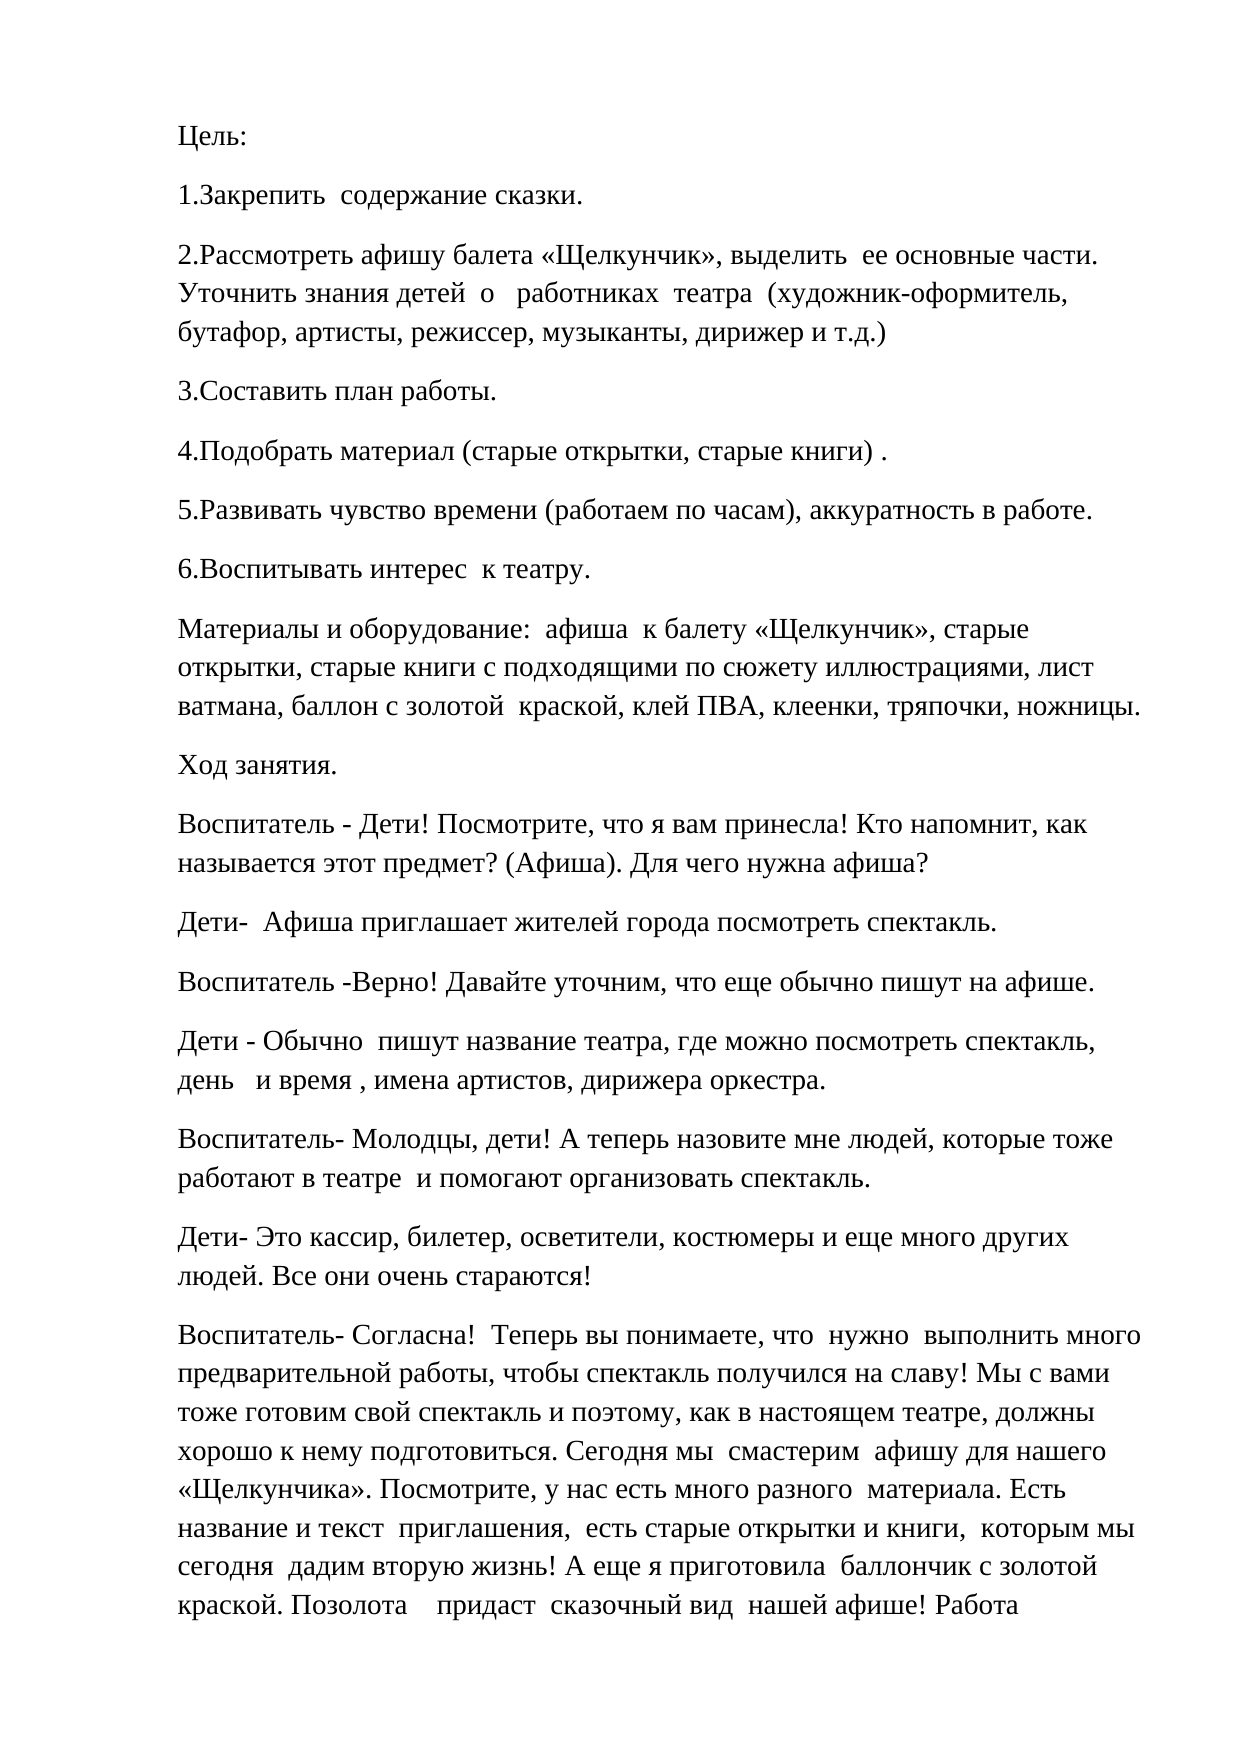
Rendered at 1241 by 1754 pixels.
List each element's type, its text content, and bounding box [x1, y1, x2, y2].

text Цель: [177, 118, 1152, 152]
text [177, 1317, 1152, 1620]
text 1.Закрепить содержание сказки. [177, 177, 1152, 211]
text Дети- Это кассир, билетер, осветители, костюмеры и еще много других людей. Все они очень стараются! [177, 1219, 1152, 1291]
text Воспитатель- Молодцы, дети! А теперь назовите мне людей, которые тоже работают в театре и помогают организовать спектакль. [177, 1121, 1152, 1193]
text 3.Составить план работы. [177, 373, 1152, 407]
text 6.Воспитывать интерес к театру. [177, 551, 1152, 585]
text Воспитатель - Дети! Посмотрите, что я вам принесла! Кто напомнит, как называется этот предмет? (Афиша). Для чего нужна афиша? [177, 807, 1152, 879]
text Материалы и оборудование: афиша к балету «Щелкунчик», старые открытки, старые книги с подходящими по сюжету иллюстрациями, лист ватмана, баллон с золотой краской, клей ПВА, клеенки, тряпочки, ножницы. [177, 611, 1152, 721]
text Дети - Обычно пишут название театра, где можно посмотреть спектакль, день и время , имена артистов, дирижера оркестра. [177, 1023, 1152, 1095]
text 2.Рассмотреть афишу балета «Щелкунчик», выделить ее основные части. Уточнить знания детей о работниках театра (художник-оформитель, бутафор, артисты, режиссер, музыканты, дирижер и т.д.) [177, 237, 1152, 347]
text 4.Подобрать материал (старые открытки, старые книги) . [177, 433, 1152, 466]
text Ход занятия. [177, 747, 1152, 781]
text Дети- Афиша приглашает жителей города посмотреть спектакль. [177, 904, 1152, 938]
text 5.Развивать чувство времени (работаем по часам), аккуратность в работе. [177, 492, 1152, 526]
text Воспитатель -Верно! Давайте уточним, что еще обычно пишут на афише. [177, 964, 1152, 997]
